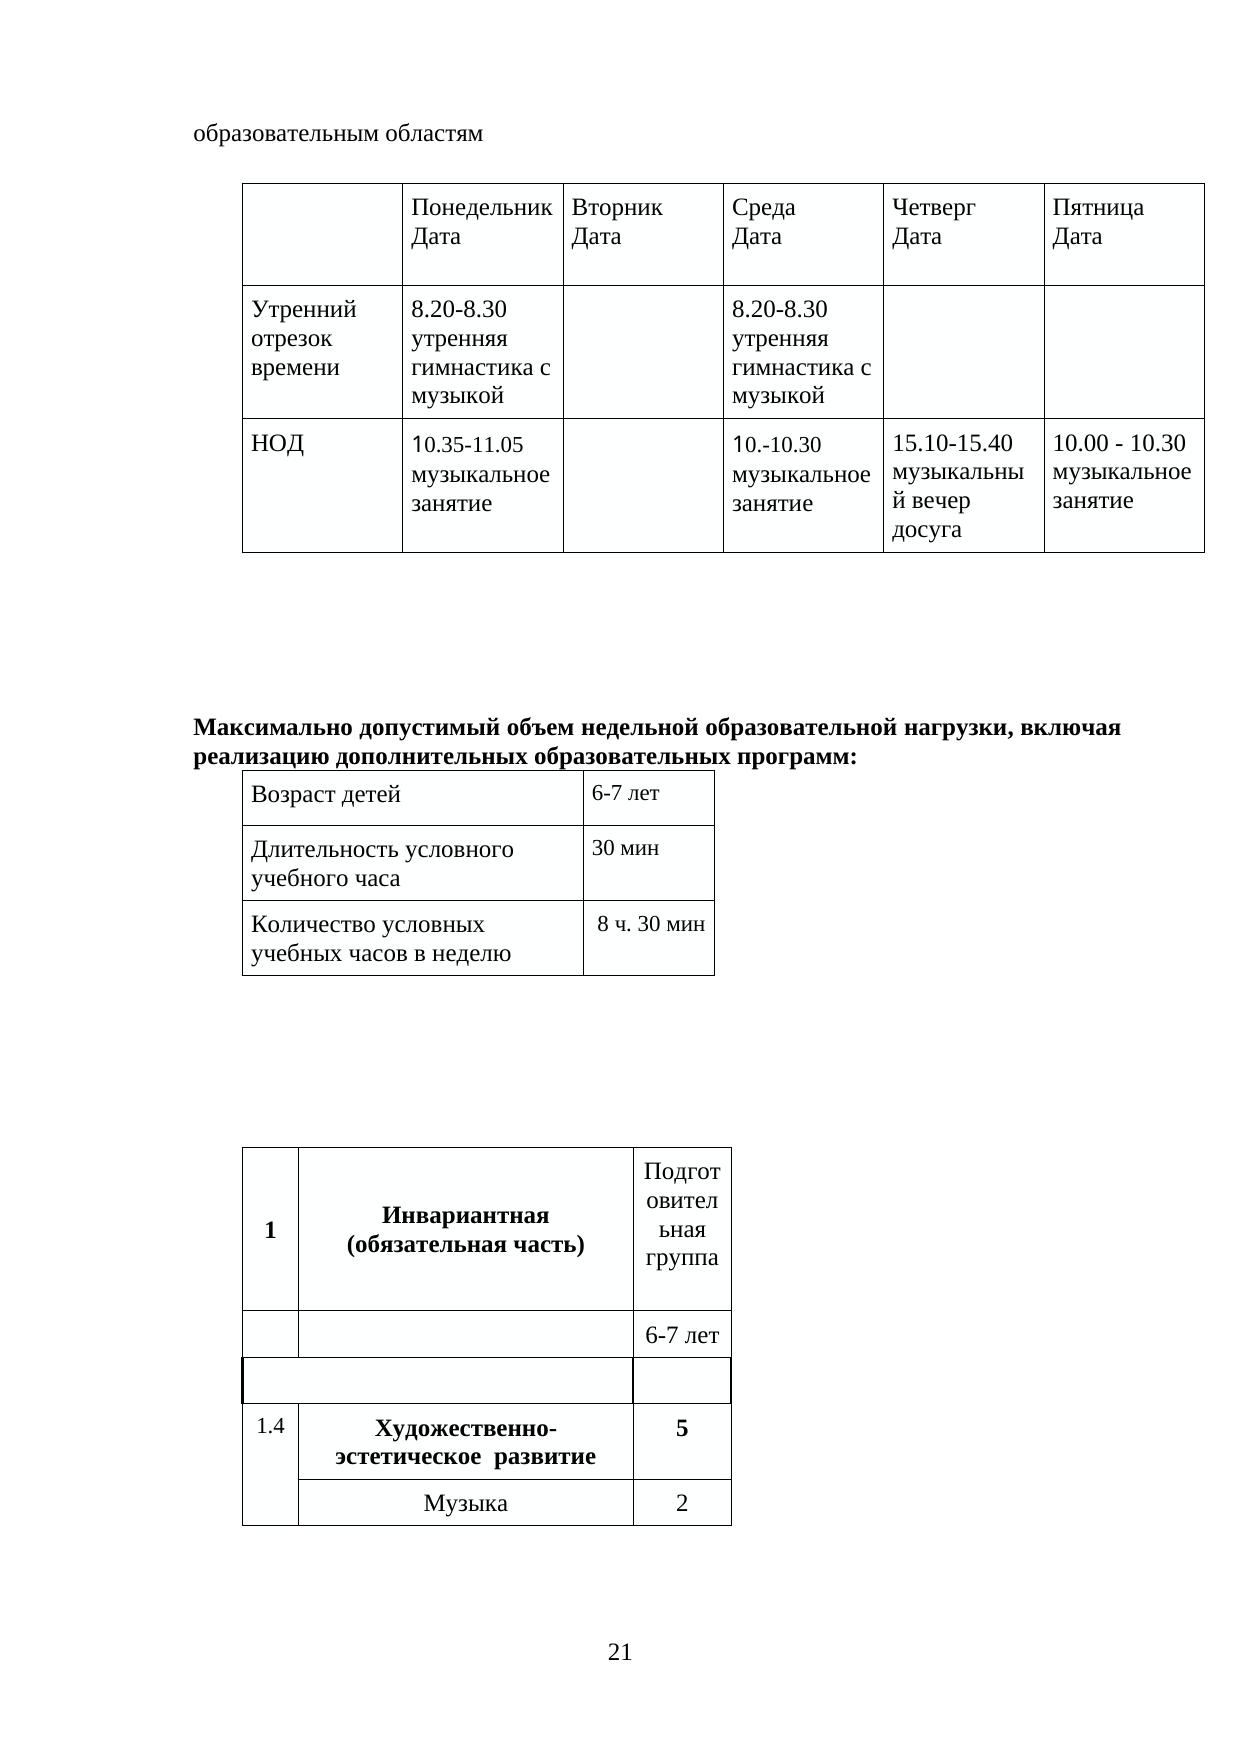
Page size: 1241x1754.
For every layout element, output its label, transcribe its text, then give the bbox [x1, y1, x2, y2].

table_header Подготовительная группа [634, 1148, 731, 1310]
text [193, 118, 1122, 147]
table_header 1 [243, 1148, 298, 1310]
table_cell [299, 1311, 633, 1357]
table_cell [634, 1358, 730, 1403]
table_cell [884, 286, 1044, 418]
table_cell 15.10-15.40 музыкальный вечер досуга [884, 419, 1044, 552]
table_cell [564, 419, 723, 552]
table_cell Утренний отрезок времени [243, 286, 402, 418]
text Максимально допустимый объем недельной образовательной нагрузки, включая реализацию дополнительных образовательных программ: [193, 712, 1122, 770]
table_header Пятница Дата [1045, 184, 1204, 285]
table_cell [244, 1358, 632, 1403]
table_cell 2 [634, 1480, 731, 1525]
table_header Вторник Дата [564, 184, 723, 285]
table_cell 5 [634, 1404, 731, 1478]
table_header Инвариантная (обязательная часть) [299, 1148, 633, 1310]
table_cell 8.20-8.30 утренняя гимнастика с музыкой [724, 286, 883, 418]
table_header 6-7 лет [584, 771, 714, 825]
table_cell Длительность условного учебного часа [243, 826, 583, 900]
table_cell Количество условных учебных часов в неделю [243, 901, 583, 975]
table_header Возраст детей [243, 771, 583, 825]
table_cell НОД [243, 419, 402, 552]
table_cell 10.35-11.05 музыкальное занятие [403, 419, 563, 552]
table_cell Художественно-эстетическое развитие [299, 1404, 633, 1478]
table_cell 10.00 - 10.30 музыкальное занятие [1045, 419, 1204, 552]
table_cell [564, 286, 723, 418]
table_cell [243, 1311, 298, 1357]
table_cell 30 мин [584, 826, 714, 900]
table_cell 1.4 [243, 1404, 298, 1525]
table_cell 10.-10.30 музыкальное занятие [724, 419, 883, 552]
table_header Четверг Дата [884, 184, 1044, 285]
table_header [243, 184, 402, 285]
table_header Понедельник Дата [403, 184, 563, 285]
table_cell 8.20-8.30 утренняя гимнастика с музыкой [403, 286, 563, 418]
table_cell 6-7 лет [634, 1311, 731, 1357]
table_cell [1045, 286, 1204, 418]
table_cell Музыка [299, 1480, 633, 1525]
table_cell 8 ч. 30 мин [584, 901, 714, 975]
table_header Среда Дата [724, 184, 883, 285]
